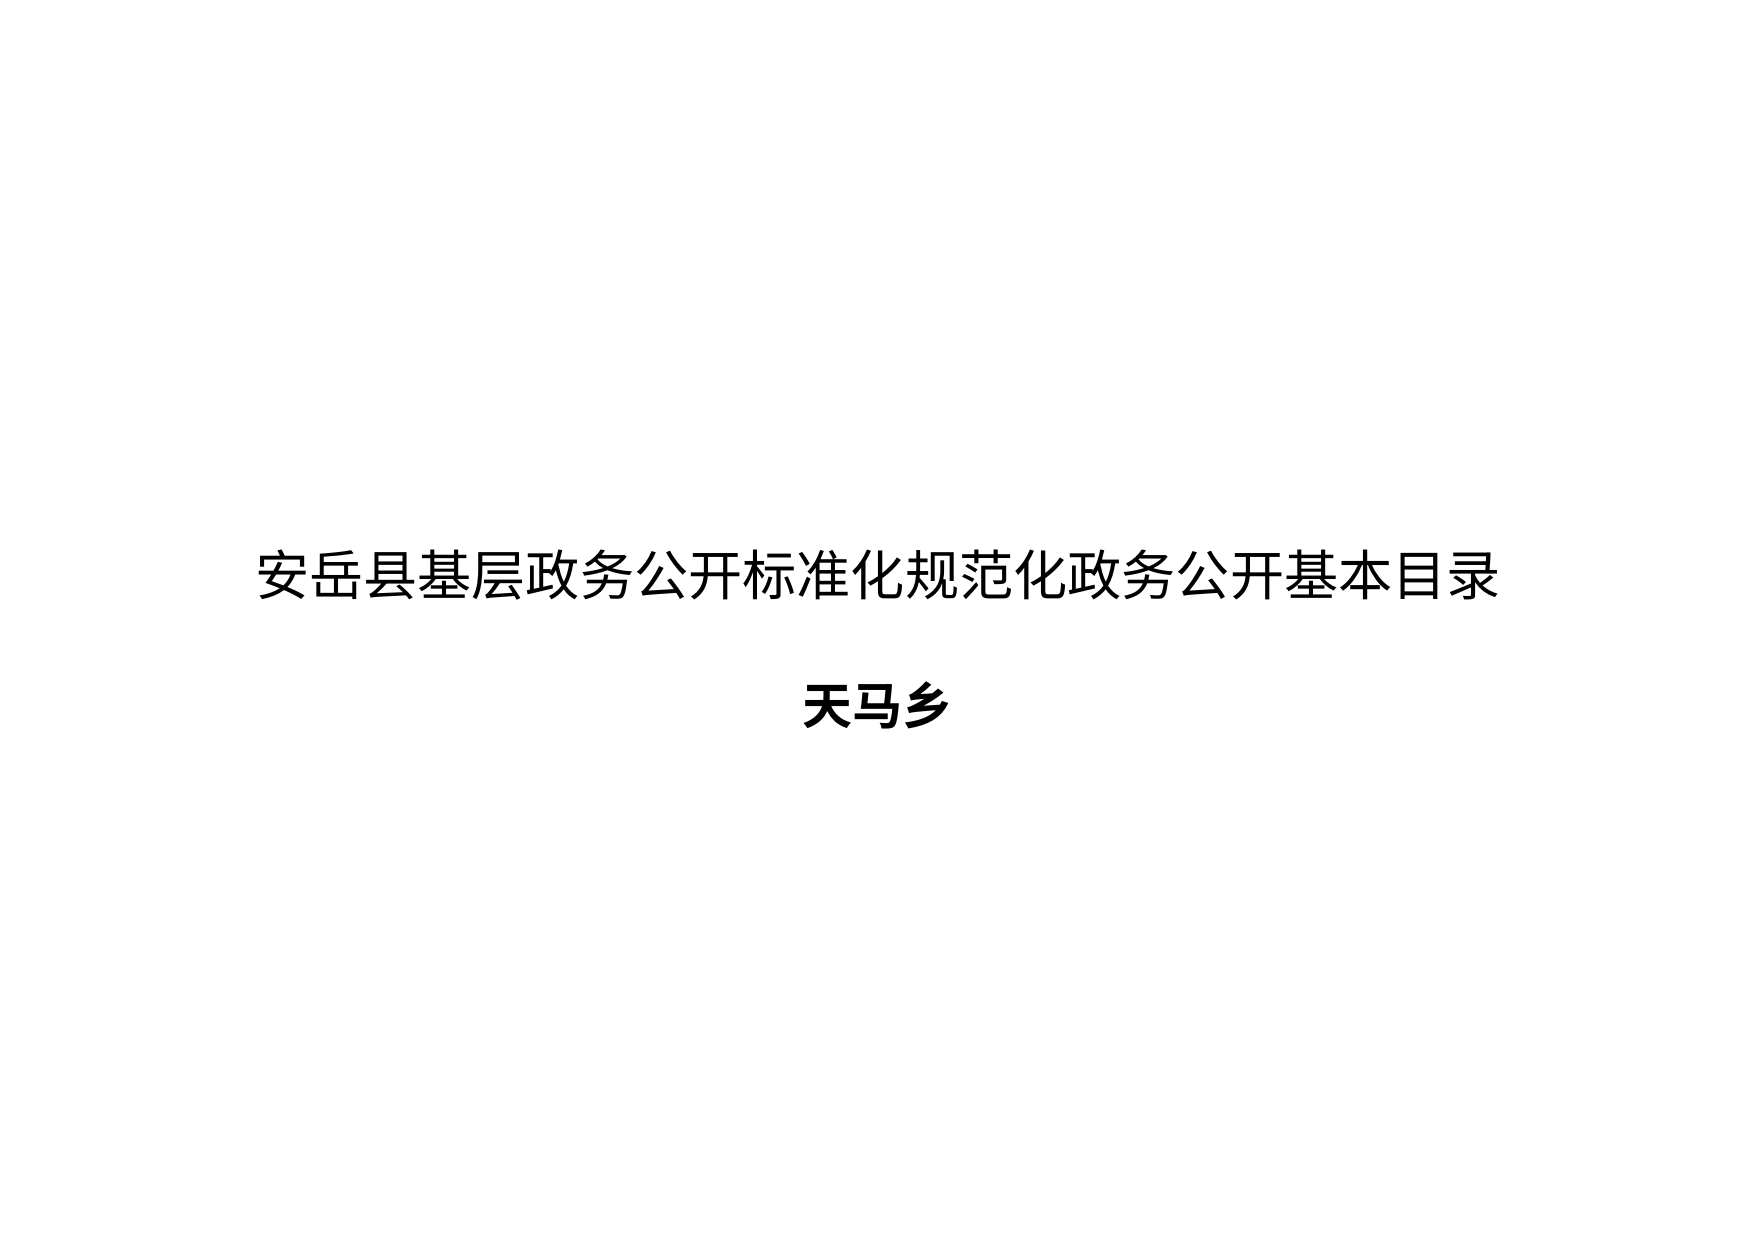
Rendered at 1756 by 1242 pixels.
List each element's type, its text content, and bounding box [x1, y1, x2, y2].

text 安岳县基层政务公开标准化规范化政务公开基本目录 [253, 533, 1503, 611]
text 天马乡 [253, 666, 1503, 739]
